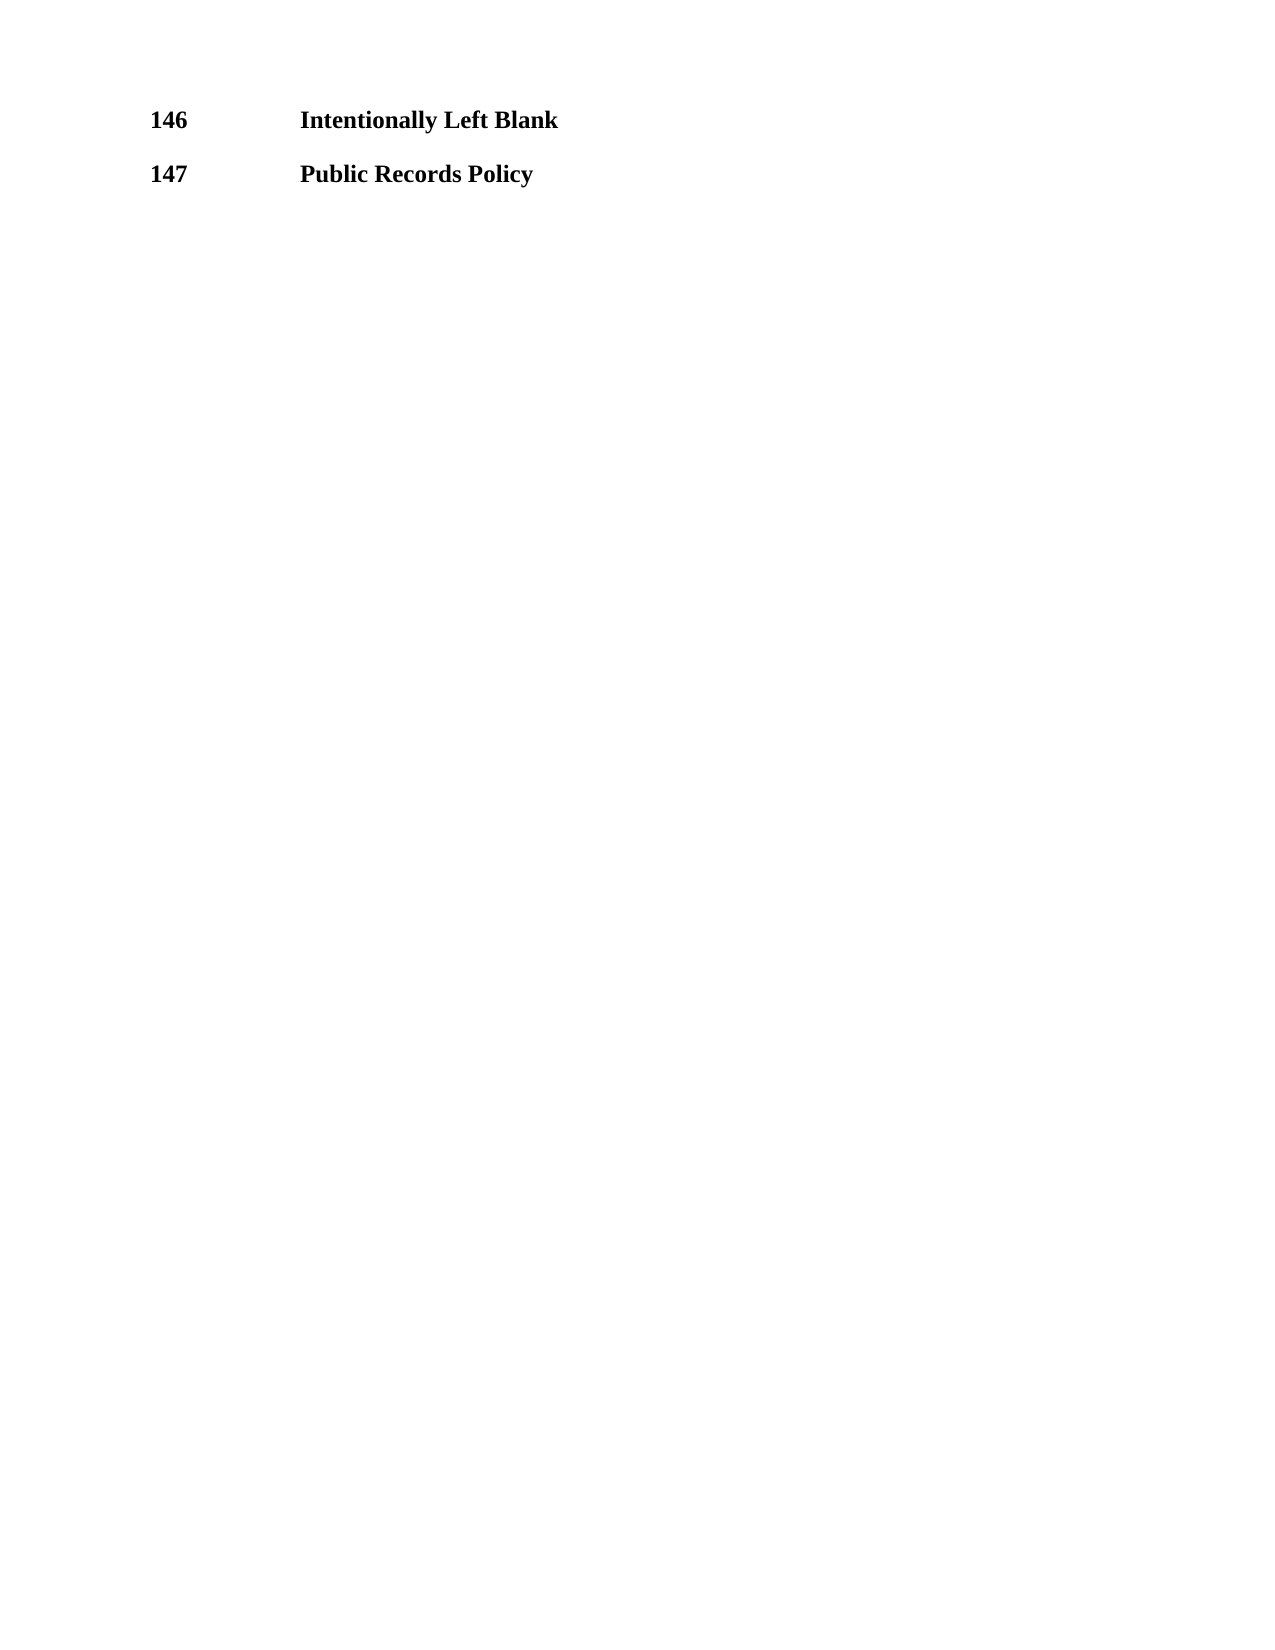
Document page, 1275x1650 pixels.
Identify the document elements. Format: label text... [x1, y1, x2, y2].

text 146 Intentionally Left Blank [150, 105, 1125, 134]
text 147 Public Records Policy [150, 159, 1125, 187]
